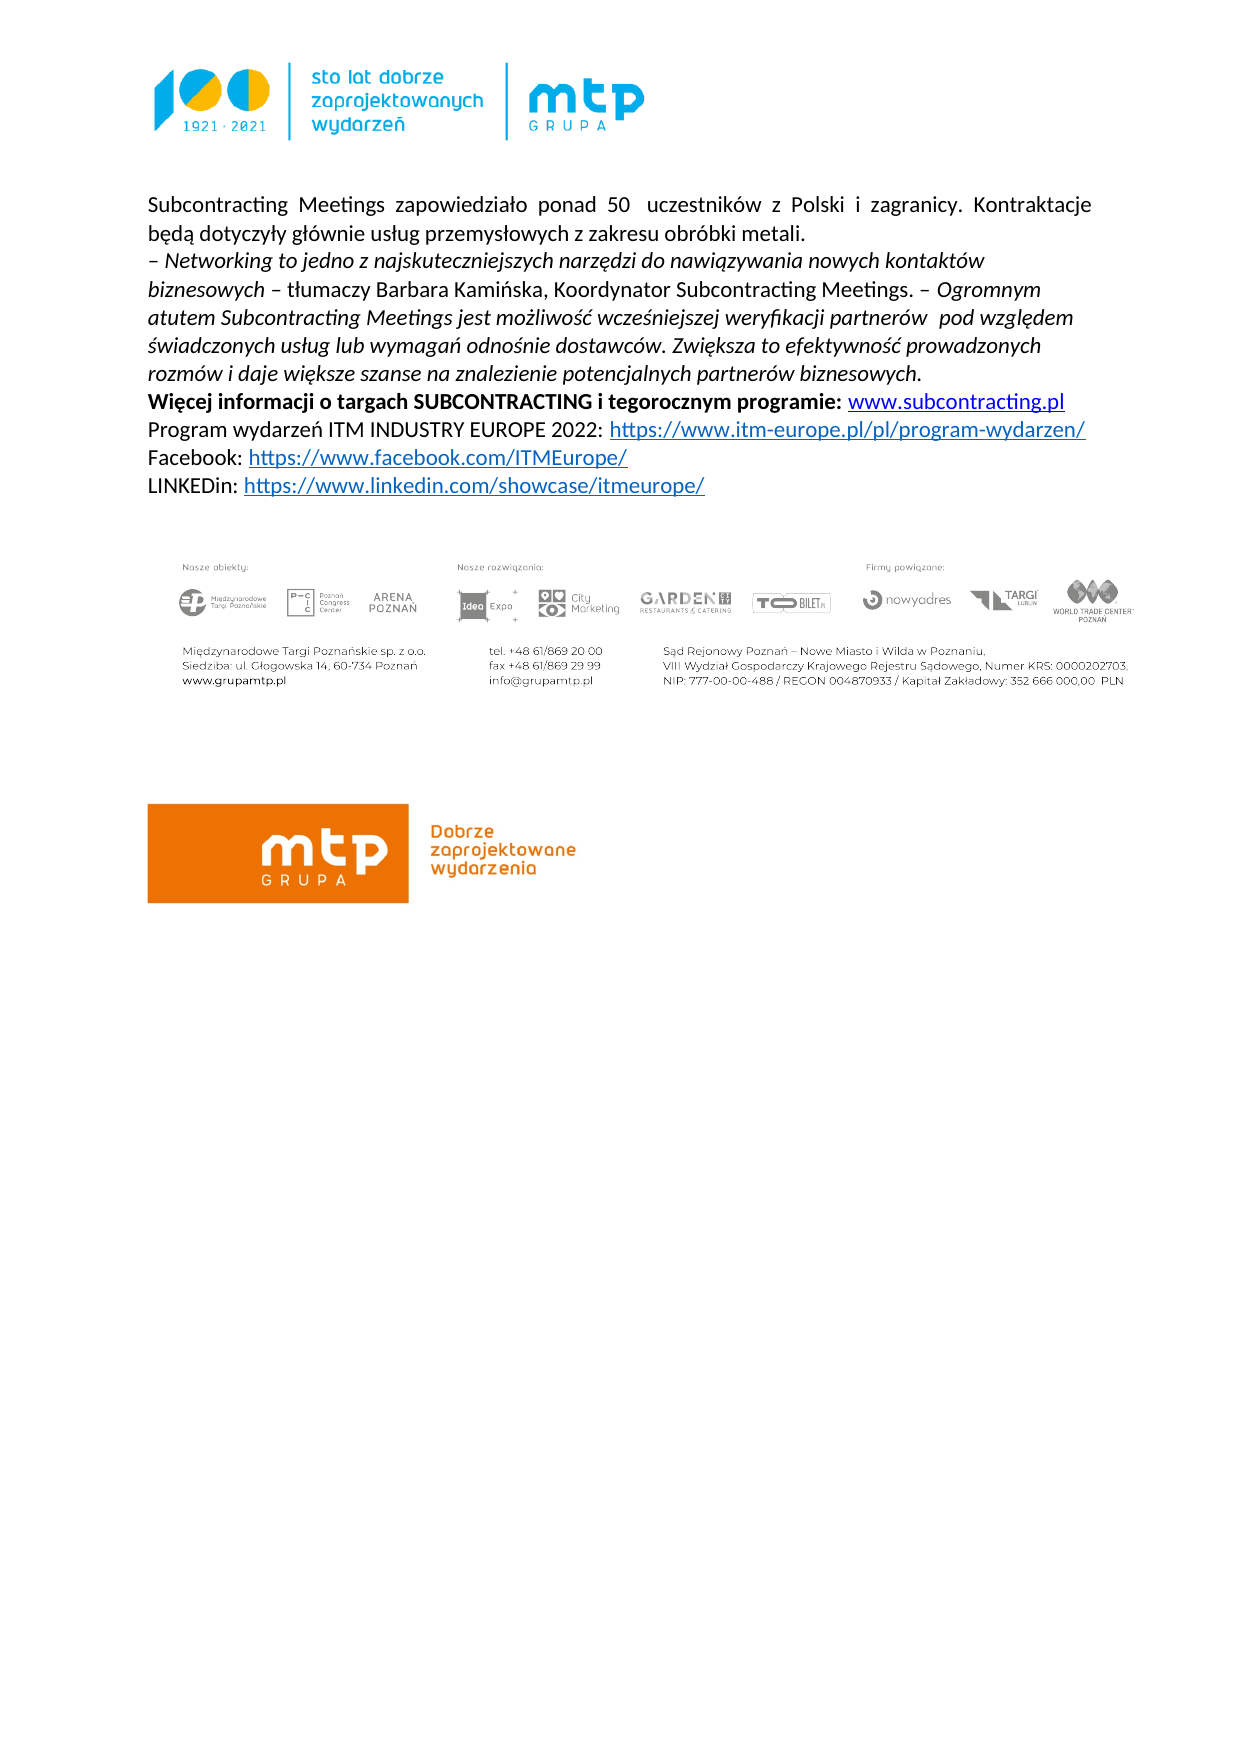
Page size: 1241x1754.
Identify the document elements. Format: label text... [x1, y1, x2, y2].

text Facebook: https://www.facebook.com/ITMEurope/ [148, 443, 1092, 471]
text Program wydarzeń ITM INDUSTRY EUROPE 2022: https://www.itm-europe.pl/pl/program-wydarzen/ [148, 415, 1092, 443]
text – Networking to jedno z najskuteczniejszych narzędzi do nawiązywania nowych kontaktów biznesowych – tłumaczy Barbara Kamińska, Koordynator Subcontracting Meetings. – Ogromnym atutem Subcontracting Meetings jest możliwość wcześniejszej weryfikacji partnerów pod względem świadczonych usług lub wymagań odnośnie dostawców. Zwiększa to efektywność prowadzonych rozmów i daje większe szanse na znalezienie potencjalnych partnerów biznesowych. Więcej informacji o targach SUBCONTRACTING i tegorocznym programie: www.subcontracting.pl [148, 247, 1092, 415]
text LINKEDin: https://www.linkedin.com/showcase/itmeurope/ [148, 471, 1092, 499]
picture [147, 536, 1161, 721]
picture [147, 23, 669, 191]
picture [147, 749, 1093, 1754]
text Osoby szukające nowych kontaktów biznesowych mogą zainteresować tegoroczne Targi Kooperacji Przemysłowej SUBCONTRACTING. Spotkają się na nich zleceniodawcy przemysłowi i podwykonawcy, poszukujący nowych zleceń i kontrahentów. Chętni będą mogli wziąć udział w aranżowanych spotkaniach Subcontracting Meetings, które ułatwią nawiązanie kontaktu z wybranym przedsiębiorcą. W ramach tej inicjatywy można występować zarówno jako gospodarz, który zaprasza do rozmowy, jak i być gościem reagującym na czyjeś zaproszenia. W tym roku udział w Subcontracting Meetings zapowiedziało ponad 50 uczestników z Polski i zagranicy. Kontraktacje będą dotyczyły głównie usług przemysłowych z zakresu obróbki metali. [148, 191, 1092, 247]
